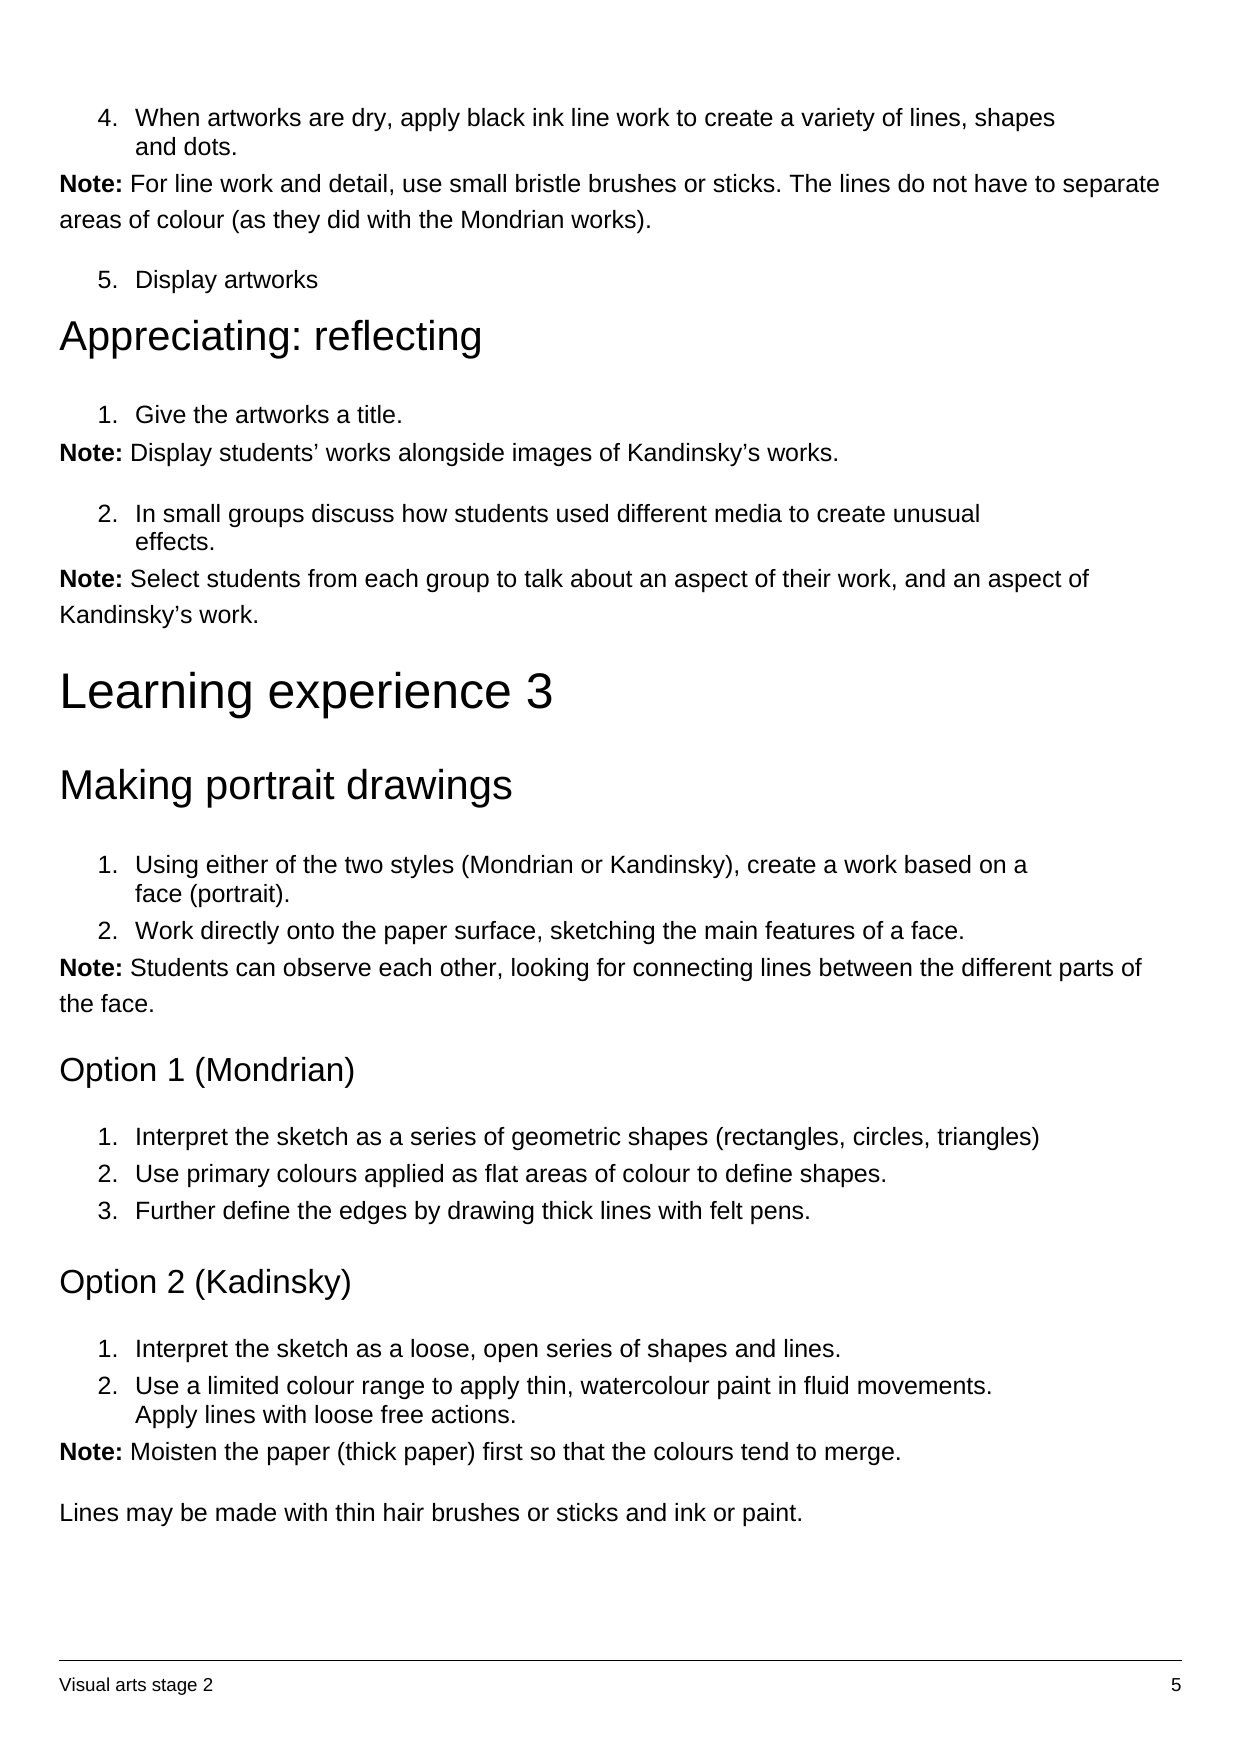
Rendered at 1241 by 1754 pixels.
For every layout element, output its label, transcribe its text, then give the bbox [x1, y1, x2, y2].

subtitle Learning experience 3 [59, 661, 1181, 719]
text Note: Select students from each group to talk about an aspect of their work, and an aspect of Kandinsky’s work. [59, 564, 1181, 629]
list Use primary colours applied as flat areas of colour to define shapes. [97, 1159, 1063, 1187]
list Use a limited colour range to apply thin, watercolour paint in fluid movements. Apply lines with loose free actions. [97, 1371, 1063, 1428]
subtitle Appreciating: reflecting [59, 311, 1181, 359]
text Note: Display students’ works alongside images of Kandinsky’s works. [59, 438, 1181, 466]
list Display artworks [97, 266, 1063, 294]
text Lines may be made with thin hair brushes or sticks and ink or paint. [59, 1498, 1181, 1526]
subtitle Making portrait drawings [59, 760, 1181, 808]
subtitle Option 1 (Mondrian) [59, 1050, 1181, 1088]
subtitle Option 2 (Kadinsky) [59, 1262, 1181, 1300]
text Note: Students can observe each other, looking for connecting lines between the different parts of the face. [59, 953, 1181, 1018]
list When artworks are dry, apply black ink line work to create a variety of lines, shapes and dots. [97, 103, 1063, 160]
list Give the artworks a title. [97, 401, 1063, 429]
text Note: Moisten the paper (thick paper) first so that the colours tend to merge. [59, 1437, 1181, 1465]
list Work directly onto the paper surface, sketching the main features of a face. [97, 916, 1063, 944]
list Interpret the sketch as a series of geometric shapes (rectangles, circles, triangles) [97, 1122, 1063, 1150]
list Using either of the two styles (Mondrian or Kandinsky), create a work based on a face (portrait). [97, 850, 1063, 907]
list Further define the edges by drawing thick lines with felt pens. [97, 1196, 1063, 1224]
text Note: For line work and detail, use small bristle brushes or sticks. The lines do not have to separate areas of colour (as they did with the Mondrian works). [59, 169, 1181, 233]
list Interpret the sketch as a loose, open series of shapes and lines. [97, 1334, 1063, 1362]
list In small groups discuss how students used different media to create unusual effects. [97, 498, 1063, 556]
